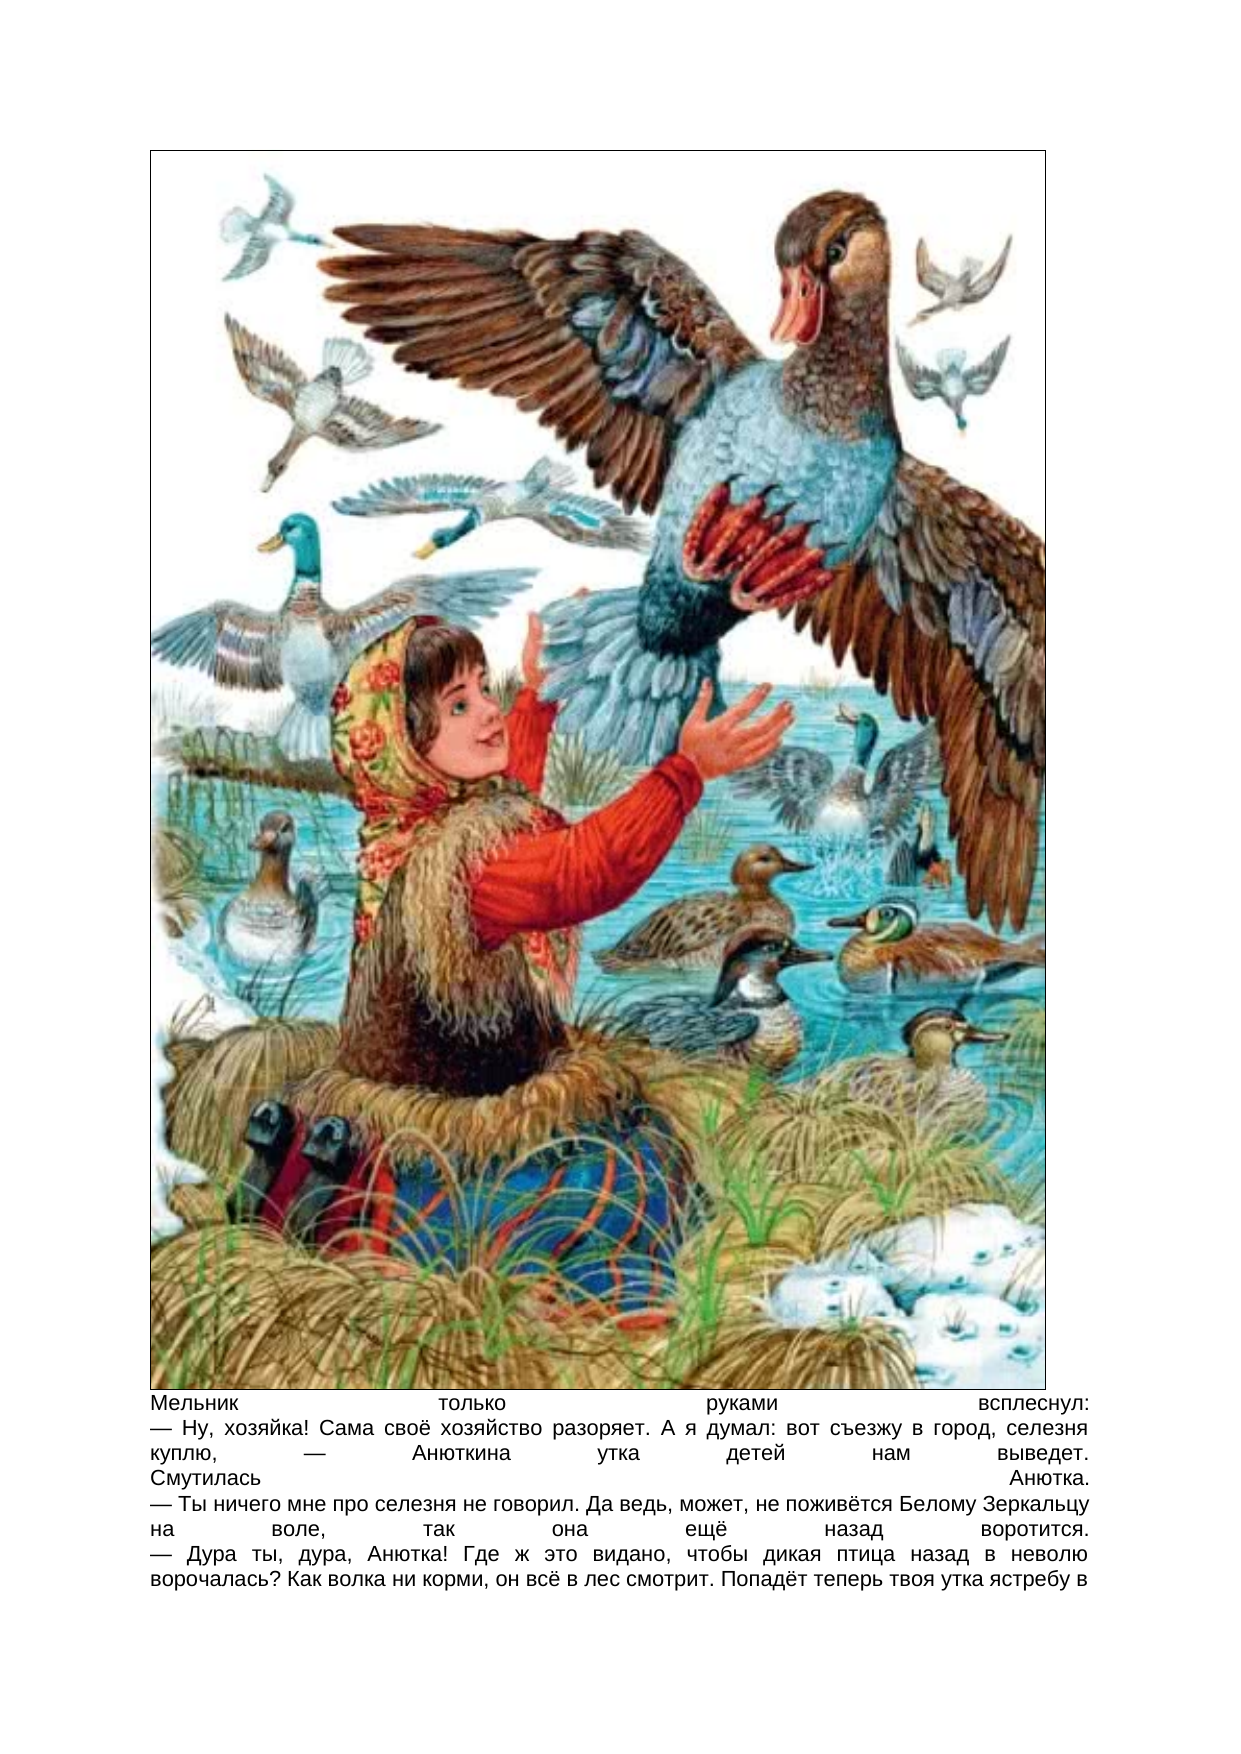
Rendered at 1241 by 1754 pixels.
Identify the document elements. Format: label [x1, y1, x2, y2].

text [150, 1390, 1090, 1591]
picture [151, 151, 1045, 1389]
